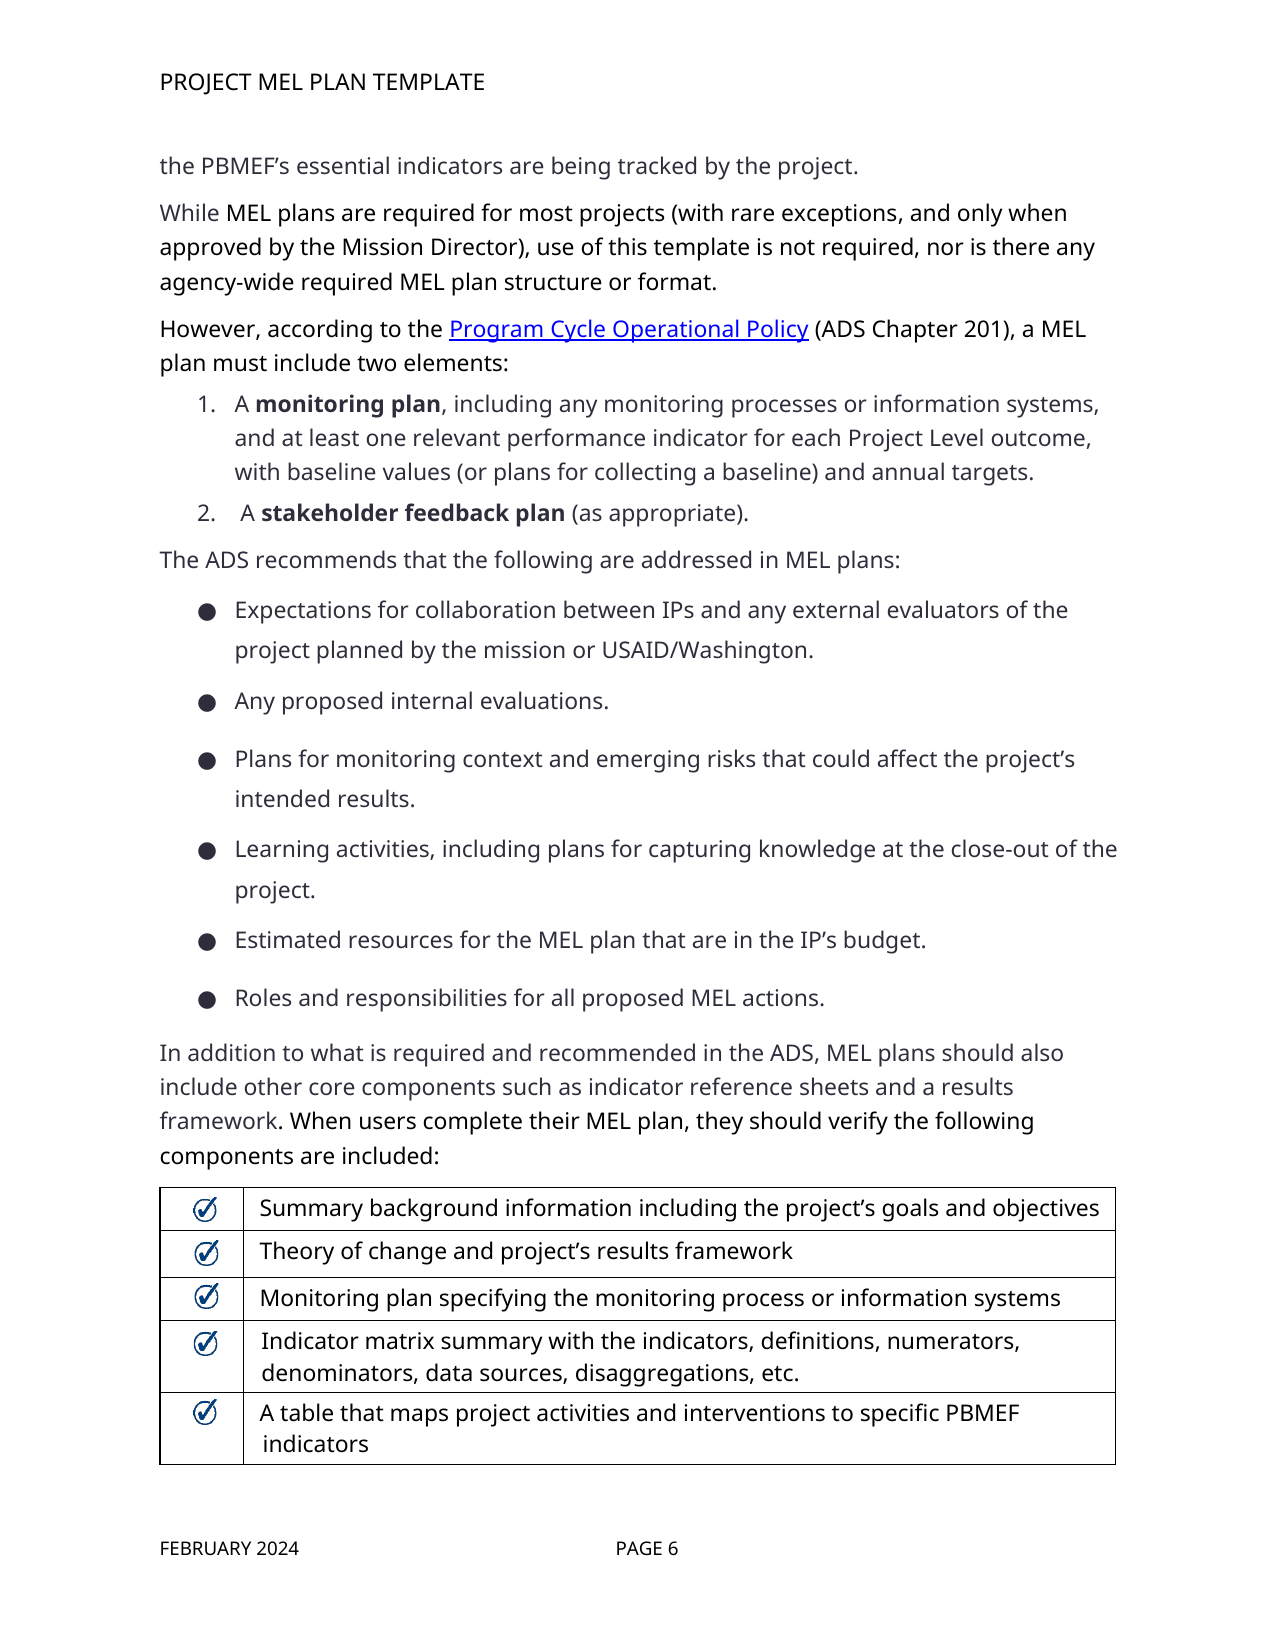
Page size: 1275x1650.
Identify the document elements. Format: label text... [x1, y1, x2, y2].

table_cell [161, 1231, 243, 1277]
text However, according to the Program Cycle Operational Policy (ADS Chapter 201), a MEL plan must include two elements: [159, 312, 1125, 378]
list A stakeholder feedback plan (as appropriate). [197, 497, 1125, 528]
table_cell Monitoring plan specifying the monitoring process or information systems [244, 1278, 1115, 1320]
picture [193, 1331, 218, 1356]
picture [194, 1240, 219, 1266]
picture [193, 1399, 217, 1425]
list Learning activities, including plans for capturing knowledge at the close-out of the project. [197, 824, 1125, 905]
table_cell [161, 1393, 243, 1464]
list Any proposed internal evaluations. [197, 675, 1125, 722]
text The ADS recommends that the following are addressed in MEL plans: [159, 544, 1125, 575]
list Estimated resources for the MEL plan that are in the IP’s budget. [197, 914, 1125, 961]
table_cell Theory of change and project’s results framework [244, 1231, 1115, 1277]
picture [193, 1197, 217, 1222]
list Roles and responsibilities for all proposed MEL actions. [197, 972, 1125, 1019]
table_header [161, 1188, 243, 1230]
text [159, 150, 1125, 181]
text While MEL plans are required for most projects (with rare exceptions and only when approved by the Mission Director), use of this template is not required, nor is there any agency-wide required MEL plan structure or format. [159, 197, 1125, 297]
list Expectations for collaboration between IPs and any external evaluators of the project planned by the mission or USAID/Washington. [197, 584, 1125, 666]
table_cell [161, 1321, 243, 1392]
list A monitoring plan, including any monitoring processes or information systems, and at least one relevant performance indicator for each Project Level outcome, with baseline values (or plans for collecting a baseline) and annual targets. [197, 387, 1125, 487]
table_cell [161, 1278, 243, 1320]
table_cell A table that maps project activities and interventions to specific PBMEF indicators [244, 1393, 1115, 1464]
table_cell Indicator matrix summary with the indicators, definitions, numerators, denominators, data sources, disaggregations, etc. [244, 1321, 1115, 1392]
table_header Summary background information including the project’s goals and objectives [244, 1188, 1115, 1230]
text In addition to what is required and recommended in the ADS, MEL plans should also include other core components such as indicator reference sheets and a results framework. When users complete their MEL plan, they should verify the following components are included: [159, 1037, 1125, 1171]
list Plans for monitoring context and emerging risks that could affect the project’s intended results. [197, 733, 1125, 814]
picture [194, 1283, 219, 1309]
